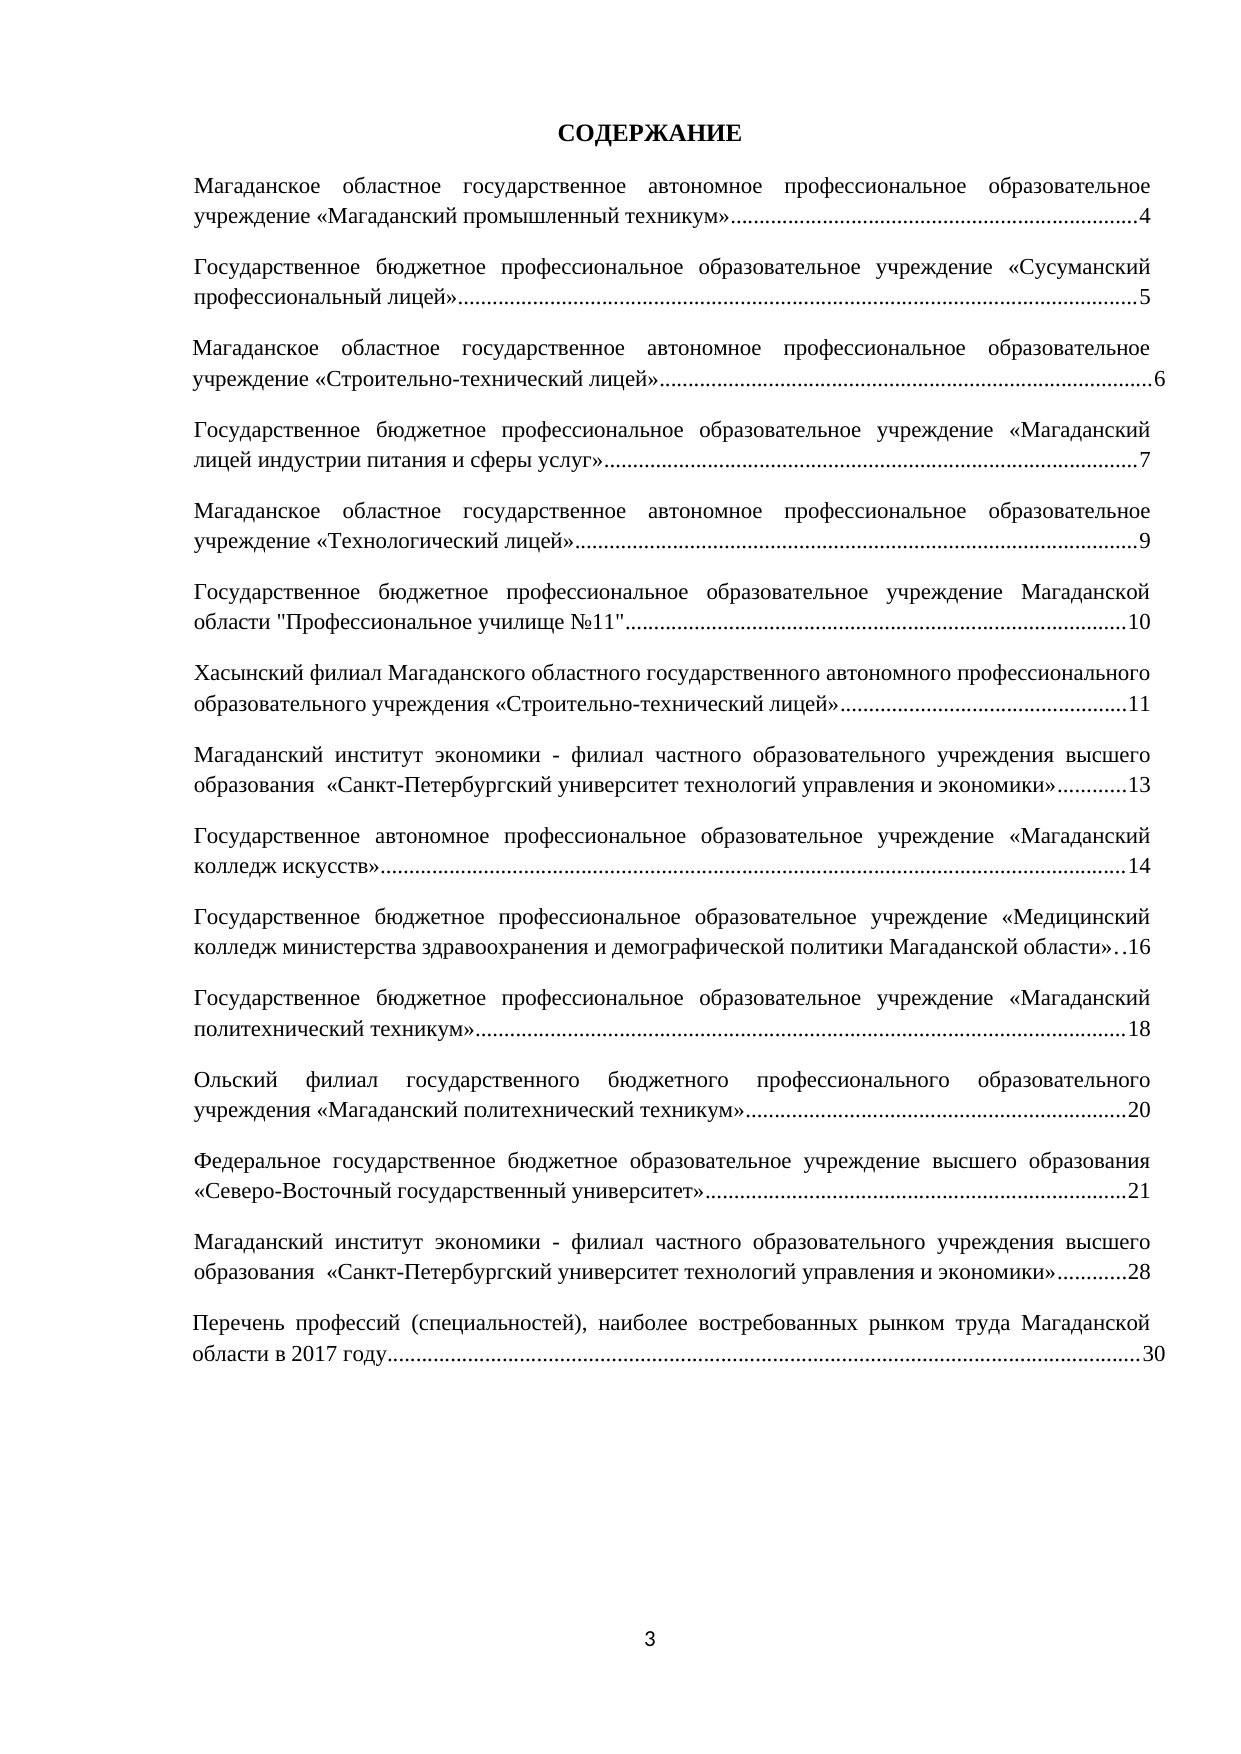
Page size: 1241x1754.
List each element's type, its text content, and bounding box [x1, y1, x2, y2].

text Федеральное государственное бюджетное образовательное учреждение высшего образования «Северо-Восточный государственный университет» 21 [193, 1147, 1152, 1203]
text Государственное бюджетное профессиональное образовательное учреждение «Сусуманский профессиональный лицей» 5 [193, 253, 1152, 310]
text Государственное бюджетное профессиональное образовательное учреждение «Магаданский лицей индустрии питания и сферы услуг» 7 [193, 416, 1152, 472]
text Желаем вам удачи!СОДЕРЖАНИЕ [148, 118, 1152, 147]
text Магаданское областное государственное автономное профессиональное образовательное учреждение «Строительно-технический лицей» 6 [192, 334, 1152, 391]
text Магаданское областное государственное автономное профессиональное образовательное учреждение «Технологический лицей» 9 [193, 497, 1152, 553]
text Хасынский филиал Магаданского областного государственного автономного профессионального образовательного учреждения «Строительно-технический лицей» 11 [193, 659, 1152, 716]
text Магаданский институт экономики - филиал частного образовательного учреждения высшего образования «Санкт-Петербургский университет технологий управления и экономики» 28 [193, 1228, 1152, 1285]
text Государственное бюджетное профессиональное образовательное учреждение Магаданской области "Профессиональное училище №11" 10 [193, 578, 1152, 635]
text Магаданский институт экономики - филиал частного образовательного учреждения высшего образования «Санкт-Петербургский университет технологий управления и экономики» 13 [193, 741, 1152, 797]
text Государственное автономное профессиональное образовательное учреждение «Магаданский колледж искусств» 14 [193, 822, 1152, 878]
text Ольский филиал государственного бюджетного профессионального образовательного учреждения «Магаданский политехнический техникум» 20 [193, 1066, 1152, 1122]
text Магаданское областное государственное автономное профессиональное образовательное учреждение «Магаданский промышленный техникум» 4 [193, 172, 1152, 228]
text Государственное бюджетное профессиональное образовательное учреждение «Медицинский колледж министерства здравоохранения и демографической политики Магаданской области» 16 [193, 903, 1152, 960]
text Государственное бюджетное профессиональное образовательное учреждение «Магаданский политехнический техникум» 18 [193, 984, 1152, 1041]
text Перечень профессий (специальностей), наиболее востребованных рынком труда Магаданской области в 2017 году 30 [192, 1309, 1152, 1366]
